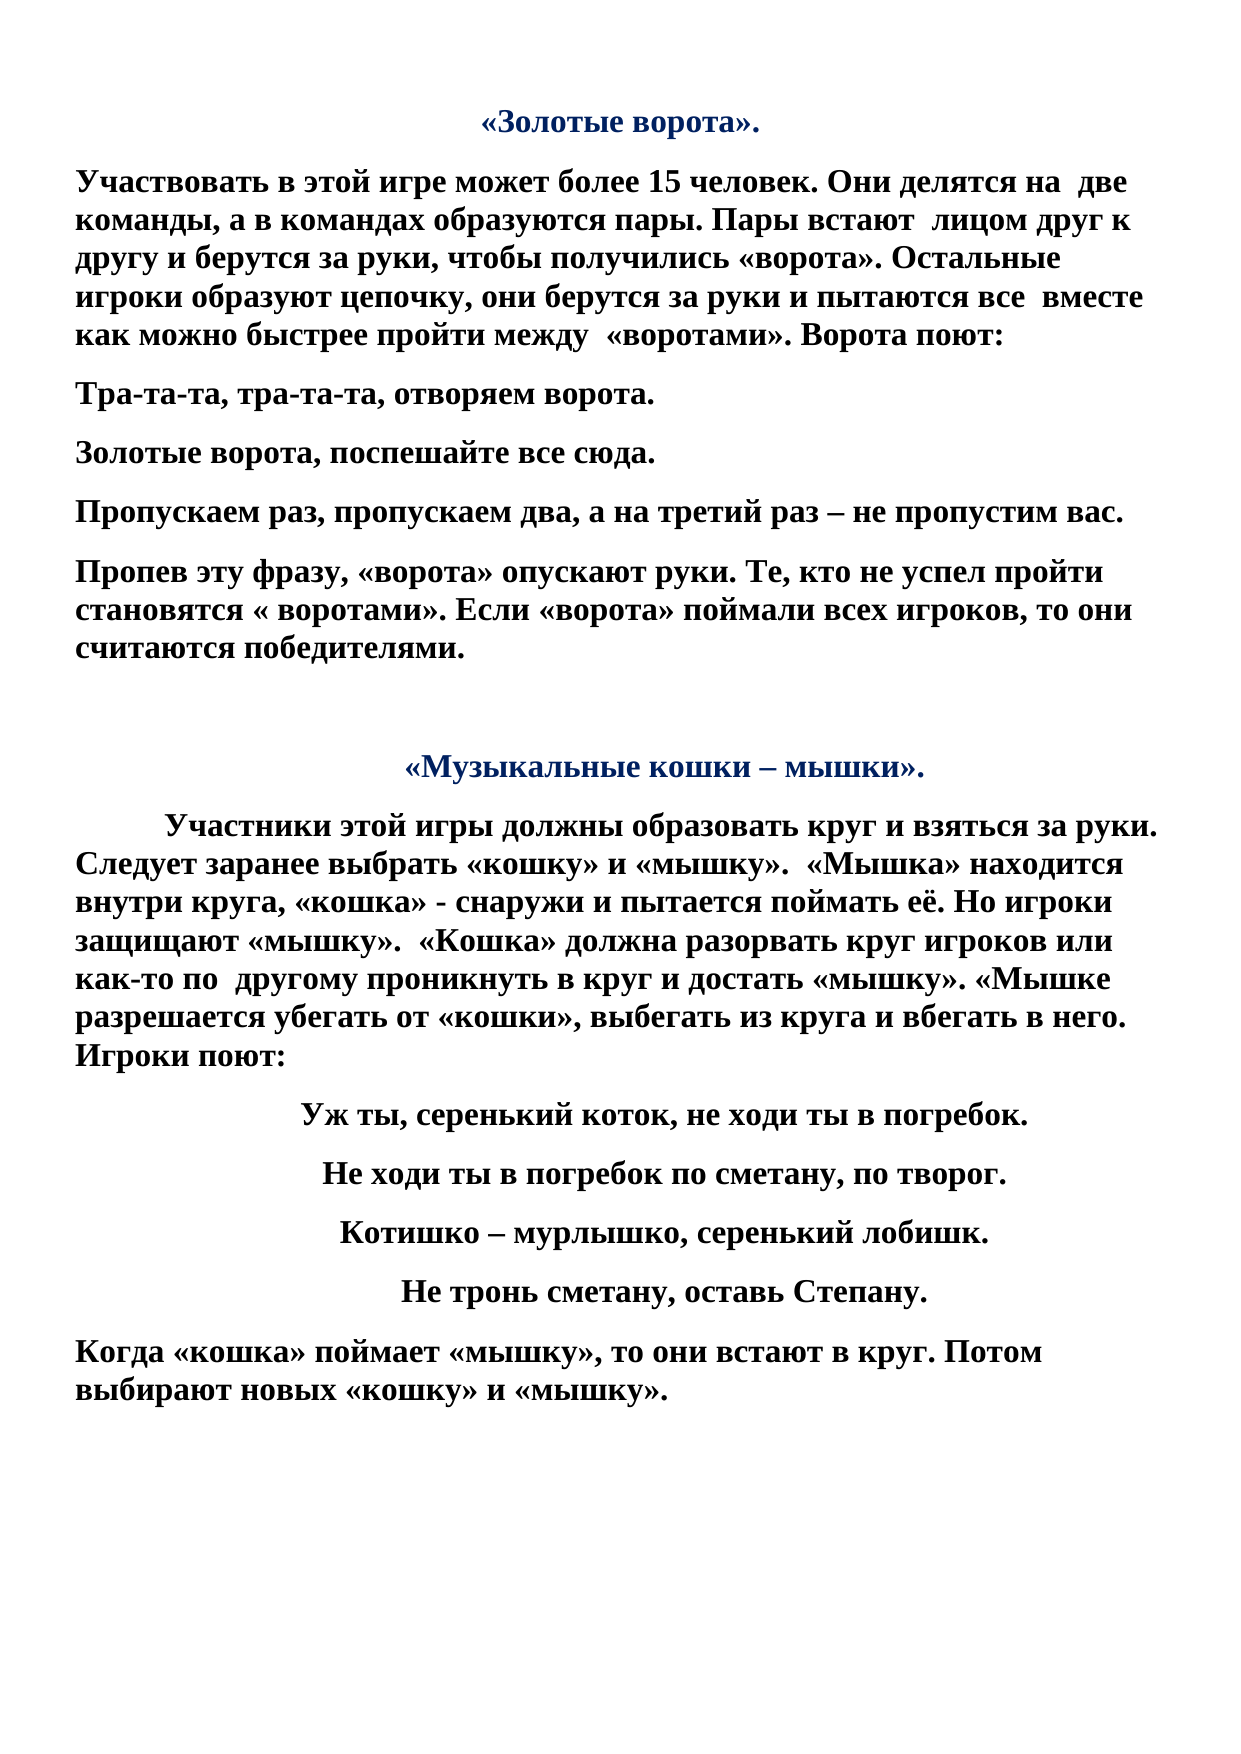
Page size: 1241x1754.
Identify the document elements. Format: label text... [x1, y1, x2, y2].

text Пропев эту фразу, «ворота» опускают руки. Те, кто не успел пройти становятся « воротами». Если «ворота» поймали всех игроков, то они считаются победителями. [75, 551, 1165, 666]
text Когда «кошка» поймает «мышку», то они встают в круг. Потом выбирают новых «кошку» и «мышку». [75, 1331, 1165, 1408]
text Уж ты, серенький коток, не ходи ты в погребок. [75, 1094, 1165, 1133]
text Не ходи ты в погребок по сметану, по творог. [75, 1153, 1165, 1192]
text Котишко – мурлышко, серенький лобишк. [75, 1213, 1165, 1251]
text Пропускаем раз, пропускаем два, а на третий раз – не пропустим вас. [75, 492, 1165, 530]
text Золотые ворота, поспешайте все сюда. [75, 433, 1165, 471]
text Не тронь сметану, оставь Степану. [75, 1272, 1165, 1310]
text Тра-та-та, тра-та-та, отворяем ворота. [75, 373, 1165, 412]
text «Музыкальные кошки – мышки». [75, 746, 1165, 784]
text «Золотые ворота». [75, 102, 1165, 140]
text Участвовать в этой игре может более 15 человек. Они делятся на две команды, а в командах образуются пары. Пары встают лицом друг к другу и берутся за руки, чтобы получились «ворота». Остальные игроки образуют цепочку, они берутся за руки и пытаются все вместе как можно быстрее пройти между «воротами». Ворота поют: [75, 161, 1165, 353]
text Участники этой игры должны образовать круг и взяться за руки. Следует заранее выбрать «кошку» и «мышку». «Мышка» находится внутри круга, «кошка» - снаружи и пытается поймать её. Но игроки защищают «мышку». «Кошка» должна разорвать круг игроков или как-то по другому проникнуть в круг и достать «мышку». «Мышке разрешается убегать от «кошки», выбегать из круга и вбегать в него. Игроки поют: [75, 805, 1165, 1073]
